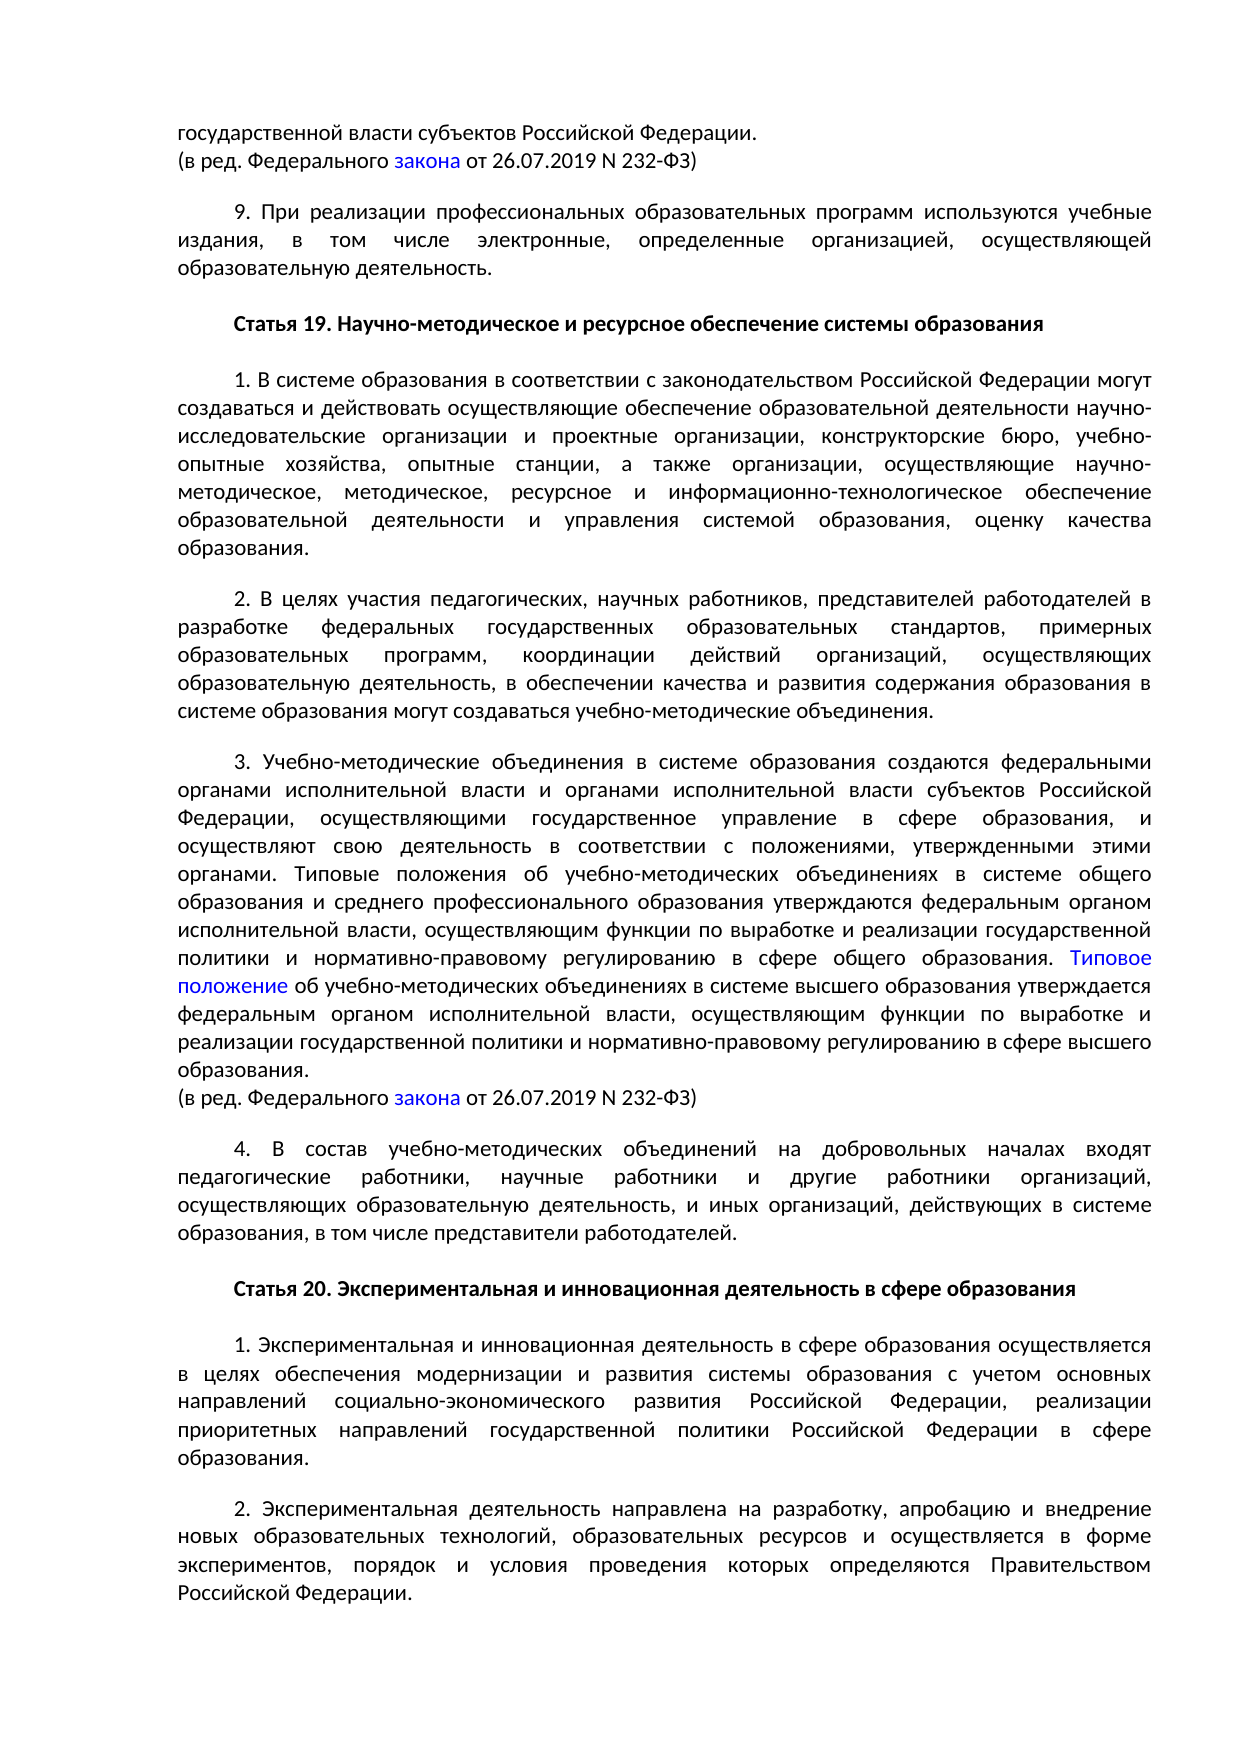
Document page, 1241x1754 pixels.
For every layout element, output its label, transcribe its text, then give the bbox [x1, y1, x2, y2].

text 1. В системе образования в соответствии с законодательством Российской Федерации могут создаваться и действовать осуществляющие обеспечение образовательной деятельности научно-исследовательские организации и проектные организации, конструкторские бюро, учебно-опытные хозяйства, опытные станции, а также организации, осуществляющие научно-методическое, методическое, ресурсное и информационно-технологическое обеспечение образовательной деятельности и управления системой образования, оценку качества образования. [177, 365, 1152, 561]
text 1. Экспериментальная и инновационная деятельность в сфере образования осуществляется в целях обеспечения модернизации и развития системы образования с учетом основных направлений социально-экономического развития Российской Федерации, реализации приоритетных направлений государственной политики Российской Федерации в сфере образования. [177, 1331, 1152, 1471]
text (в ред. Федерального закона от 26.07.2019 N 232-ФЗ) [177, 146, 1152, 174]
title Статья 20. Экспериментальная и инновационная деятельность в сфере образования [177, 1274, 1152, 1303]
text (в ред. Федерального закона от 26.07.2019 N 232-ФЗ) [177, 1083, 1152, 1112]
text 2. Экспериментальная деятельность направлена на разработку, апробацию и внедрение новых образовательных технологий, образовательных ресурсов и осуществляется в форме экспериментов, порядок и условия проведения которых определяются Правительством Российской Федерации. [177, 1494, 1152, 1606]
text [177, 118, 1152, 146]
text 9. При реализации профессиональных образовательных программ используются учебные издания, в том числе электронные, определенные организацией, осуществляющей образовательную деятельность. [177, 197, 1152, 281]
text 3. Учебно-методические объединения в системе образования создаются федеральными органами исполнительной власти и органами исполнительной власти субъектов Российской Федерации, осуществляющими государственное управление в сфере образования, и осуществляют свою деятельность в соответствии с положениями, утвержденными этими органами. Типовые положения об учебно-методических объединениях в системе общего образования и среднего профессионального образования утверждаются федеральным органом исполнительной власти, осуществляющим функции по выработке и реализации государственной политики и нормативно-правовому регулированию в сфере общего образования. Типовое положение об учебно-методических объединениях в системе высшего образования утверждается федеральным органом исполнительной власти, осуществляющим функции по выработке и реализации государственной политики и нормативно-правовому регулированию в сфере высшего образования. [177, 747, 1152, 1083]
title Статья 19. Научно-методическое и ресурсное обеспечение системы образования [177, 309, 1152, 337]
text 2. В целях участия педагогических, научных работников, представителей работодателей в разработке федеральных государственных образовательных стандартов, примерных образовательных программ, координации действий организаций, осуществляющих образовательную деятельность, в обеспечении качества и развития содержания образования в системе образования могут создаваться учебно-методические объединения. [177, 584, 1152, 724]
text 4. В состав учебно-методических объединений на добровольных началах входят педагогические работники, научные работники и другие работники организаций, осуществляющих образовательную деятельность, и иных организаций, действующих в системе образования, в том числе представители работодателей. [177, 1134, 1152, 1247]
